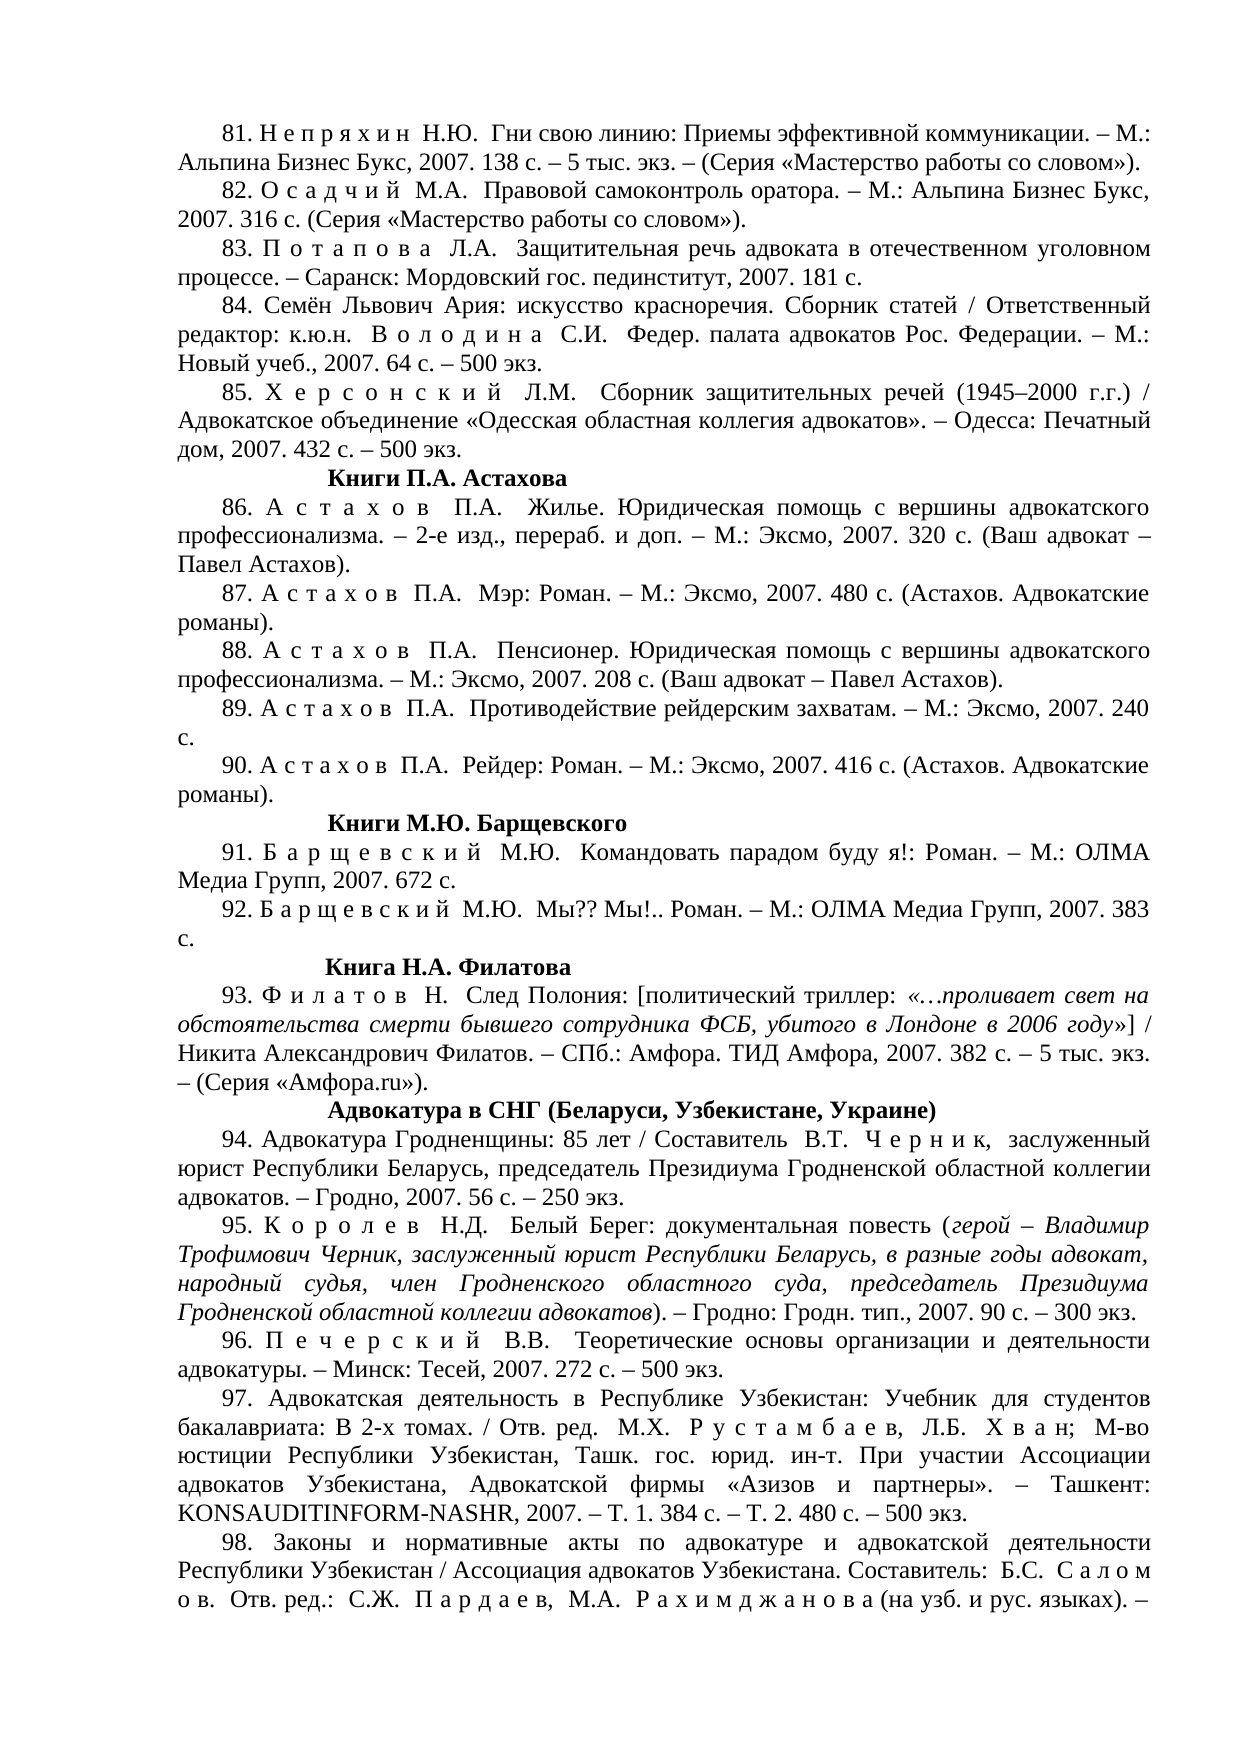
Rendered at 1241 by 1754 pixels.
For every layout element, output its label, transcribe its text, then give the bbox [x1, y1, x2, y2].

text 96. П е ч е р с к и й В.В. Теоретические основы организации и деятельности адвокатуры. – Минск: Тесей, 2007. 272 с. – 500 экз. [177, 1326, 1152, 1383]
text 95. К о р о л е в Н.Д. Белый Берег: документальная повесть (герой – Владимир Трофимович Черник, заслуженный юрист Республики Беларусь, в разные годы адвокат, народный судья, член Гродненского областного суда, председатель Президиума Гродненской областной коллегии адвокатов). – Гродно: Гродн. тип., 2007. 90 с. – 300 экз. [177, 1211, 1152, 1326]
text 86. А с т а х о в П.А. Жилье. Юридическая помощь с вершины адвокатского профессионализма. – 2-е изд., перераб. и доп. – М.: Эксмо, 2007. 320 с. (Ваш адвокат – Павел Астахов). [177, 492, 1152, 578]
text 91. Б а р щ е в с к и й М.Ю. Командовать парадом буду я!: Роман. – М.: ОЛМА Медиа Групп, 2007. 672 с. [177, 837, 1152, 894]
text Книга Н.А. Филатова [177, 952, 1152, 981]
text 88. А с т а х о в П.А. Пенсионер. Юридическая помощь с вершины адвокатского профессионализма. – М.: Эксмо, 2007. 208 с. (Ваш адвокат – Павел Астахов). [177, 636, 1152, 693]
text 97. Адвокатская деятельность в Республике Узбекистан: Учебник для студентов бакалавриата: В 2-х томах. / Отв. ред. М.Х. Р у с т а м б а е в, Л.Б. Х в а н; М-во юстиции Республики Узбекистан, Ташк. гос. юрид. ин-т. При участии Ассоциации адвокатов Узбекистана, Адвокатской фирмы «Азизов и партнеры». – Ташкент: KONSAUDITINFORM-NASHR, 2007. – Т. 1. 384 с. – Т. 2. 480 с. – 500 экз. [177, 1383, 1152, 1527]
text 87. А с т а х о в П.А. Мэр: Роман. – М.: Эксмо, 2007. 480 с. (Астахов. Адвокатские романы). [177, 578, 1152, 636]
text 81. Н е п р я х и н Н.Ю. Гни свою линию: Приемы эффективной коммуникации. – М.: Альпина Бизнес Букс, 2007. 138 с. – 5 тыс. экз. – (Серия «Мастерство работы со словом»). [177, 118, 1152, 176]
text 84. Семён Львович Ария: искусство красноречия. Сборник статей / Ответственный редактор: к.ю.н. В о л о д и н а С.И. Федер. палата адвокатов Рос. Федерации. – М.: Новый учеб., 2007. 64 с. – 500 экз. [177, 291, 1152, 377]
text 85. Х е р с о н с к и й Л.М. Сборник защитительных речей (1945–2000 г.г.) / Адвокатское объединение «Одесская областная коллегия адвокатов». – Одесса: Печатный дом, 2007. 432 с. – 500 экз. [177, 377, 1152, 463]
text Адвокатура в СНГ (Беларуси, Узбекистане, Украине) [252, 1096, 1152, 1124]
text Книги П.А. Астахова [252, 463, 1152, 492]
text 92. Б а р щ е в с к и й М.Ю. Мы?? Мы!.. Роман. – М.: ОЛМА Медиа Групп, 2007. 383 с. [177, 894, 1152, 952]
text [177, 1527, 1152, 1613]
text 90. А с т а х о в П.А. Рейдер: Роман. – М.: Эксмо, 2007. 416 с. (Астахов. Адвокатские романы). [177, 751, 1152, 808]
text 82. О с а д ч и й М.А. Правовой самоконтроль оратора. – М.: Альпина Бизнес Букс, 2007. 316 с. (Серия «Мастерство работы со словом»). [177, 176, 1152, 233]
text 83. П о т а п о в а Л.А. Защитительная речь адвоката в отечественном уголовном процессе. – Саранск: Мордовский гос. пединститут, 2007. 181 с. [177, 233, 1152, 291]
text Книги М.Ю. Барщевского [252, 808, 1152, 837]
text 93. Ф и л а т о в Н. След Полония: [политический триллер: «…проливает свет на обстоятельства смерти бывшего сотрудника ФСБ, убитого в Лондоне в 2006 году»] / Никита Александрович Филатов. – СПб.: Амфора. ТИД Амфора, 2007. 382 с. – 5 тыс. экз. – (Серия «Амфора.ru»). [177, 981, 1152, 1096]
text 94. Адвокатура Гродненщины: 85 лет / Составитель В.Т. Ч е р н и к, заслуженный юрист Республики Беларусь, председатель Президиума Гродненской областной коллегии адвокатов. – Гродно, 2007. 56 с. – 250 экз. [177, 1124, 1152, 1211]
text 89. А с т а х о в П.А. Противодействие рейдерским захватам. – М.: Эксмо, 2007. 240 с. [177, 693, 1152, 751]
